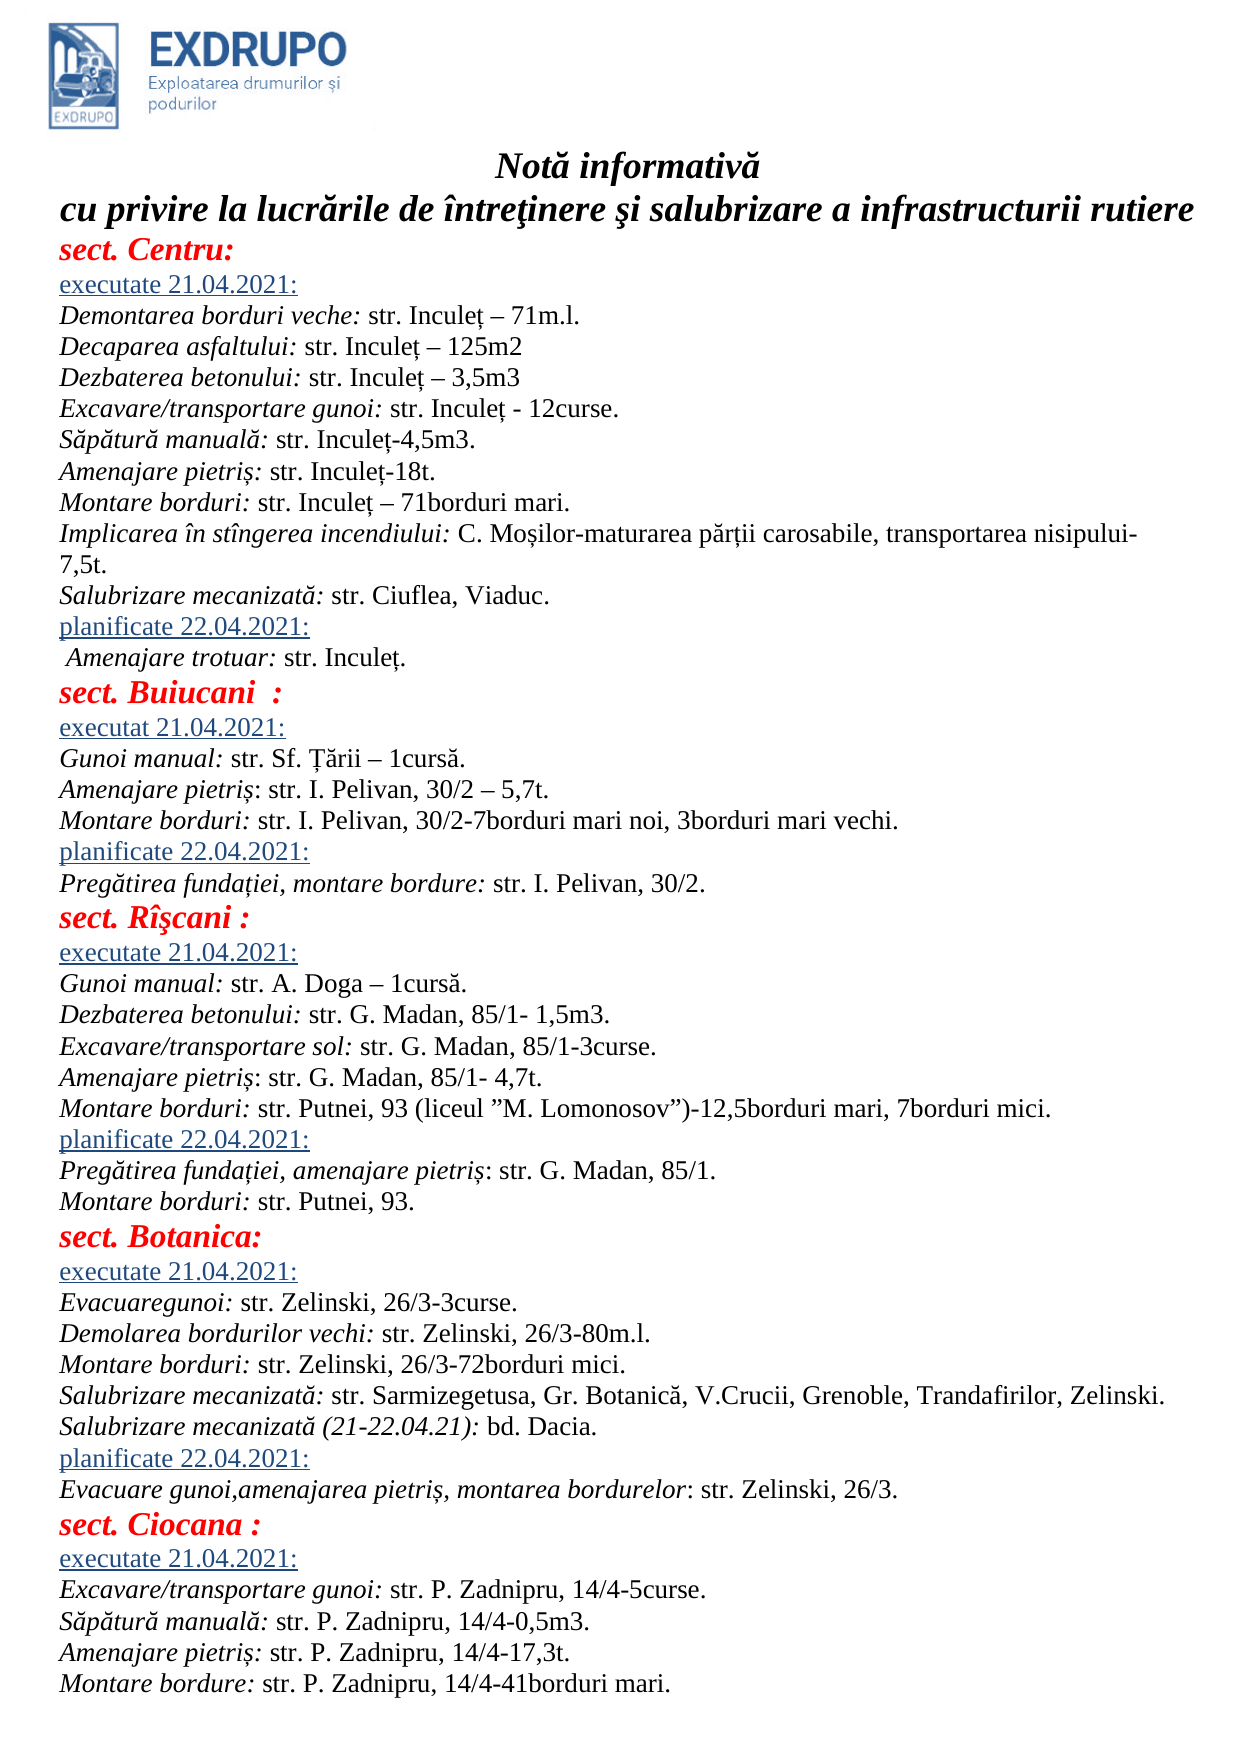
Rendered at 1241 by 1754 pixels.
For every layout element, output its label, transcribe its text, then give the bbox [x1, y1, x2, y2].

text executate 21.04.2021: [59, 936, 1181, 967]
text sect. Rîşcani : [59, 898, 1181, 936]
text Pregătirea fundației, montare bordure: str. I. Pelivan, 30/2. [59, 867, 1181, 898]
text Săpătură manuală: str. Inculeț-4,5m3. [59, 423, 1181, 454]
text Gunoi manual: str. Sf. Țării – 1cursă. [59, 742, 1181, 773]
text Excavare/transportare gunoi: str. Inculeț - 12curse. [59, 392, 1181, 423]
text cu privire la lucrările de întreţinere şi salubrizare a infrastructurii rutiere [59, 186, 1196, 229]
text Demontarea borduri veche: str. Inculeț – 71m.l. [59, 299, 1181, 330]
text Gunoi manual: str. A. Doga – 1cursă. [59, 967, 1181, 998]
text sect. Botanica: [59, 1216, 1181, 1255]
text Amenajare trotuar: str. Inculeț. [59, 641, 1181, 673]
text planificate 22.04.2021: [59, 1442, 1181, 1473]
text sect. Ciocana : [59, 1504, 1181, 1542]
text Amenajare pietriș: str. I. Pelivan, 30/2 – 5,7t. [59, 773, 1181, 804]
text Montare borduri: str. Putnei, 93. [59, 1185, 1181, 1216]
text Montare bordure: str. P. Zadnipru, 14/4-41borduri mari. [59, 1667, 1181, 1698]
text Demolarea bordurilor vechi: str. Zelinski, 26/3-80m.l. [59, 1317, 1181, 1348]
subtitle Notă informativă [59, 143, 1196, 186]
text executate 21.04.2021: [59, 1255, 1181, 1286]
text executate 21.04.2021: [59, 268, 1181, 299]
text executat 21.04.2021: [59, 711, 1181, 742]
text planificate 22.04.2021: [59, 1123, 1181, 1154]
text executate 21.04.2021: [59, 1542, 1181, 1573]
text Salubrizare mecanizată: str. Sarmizegetusa, Gr. Botanică, V.Crucii, Grenoble, Trandafirilor, Zelinski. [59, 1379, 1181, 1411]
text Amenajare pietriș: str. G. Madan, 85/1- 4,7t. [59, 1061, 1181, 1092]
text Dezbaterea betonului: str. Inculeț – 3,5m3 [59, 361, 1181, 392]
text Implicarea în stîngerea incendiului: C. Moșilor-maturarea părții carosabile, transportarea nisipului-7,5t. [59, 517, 1181, 579]
text Evacuaregunoi: str. Zelinski, 26/3-3curse. [59, 1286, 1181, 1317]
text Săpătură manuală: str. P. Zadnipru, 14/4-0,5m3. [59, 1604, 1181, 1636]
text Decaparea asfaltului: str. Inculeț – 125m2 [59, 330, 1181, 361]
text Excavare/transportare gunoi: str. P. Zadnipru, 14/4-5curse. [59, 1573, 1181, 1604]
text Montare borduri: str. Zelinski, 26/3-72borduri mici. [59, 1348, 1181, 1379]
text Amenajare pietriș: str. P. Zadnipru, 14/4-17,3t. [59, 1636, 1181, 1667]
text sect. Buiucani : [59, 673, 1196, 711]
text Salubrizare mecanizată: str. Ciuflea, Viaduc. [59, 579, 1181, 610]
text Montare borduri: str. Putnei, 93 (liceul ”M. Lomonosov”)-12,5borduri mari, 7borduri mici. [59, 1092, 1181, 1123]
text Salubrizare mecanizată (21-22.04.21): bd. Dacia. [59, 1411, 1181, 1442]
text Montare borduri: str. I. Pelivan, 30/2-7borduri mari noi, 3borduri mari vechi. [59, 804, 1181, 836]
text Pregătirea fundației, amenajare pietriș: str. G. Madan, 85/1. [59, 1154, 1181, 1185]
text planificate 22.04.2021: [59, 836, 1181, 867]
text Montare borduri: str. Inculeț – 71borduri mari. [59, 486, 1181, 517]
text sect. Centru: [59, 229, 1181, 268]
text Amenajare pietriș: str. Inculeț-18t. [59, 454, 1181, 486]
text Evacuare gunoi,amenajarea pietriș, montarea bordurelor: str. Zelinski, 26/3. [59, 1473, 1181, 1504]
text Excavare/transportare sol: str. G. Madan, 85/1-3curse. [59, 1029, 1181, 1061]
text planificate 22.04.2021: [59, 610, 1181, 641]
text Dezbaterea betonului: str. G. Madan, 85/1- 1,5m3. [59, 998, 1181, 1029]
